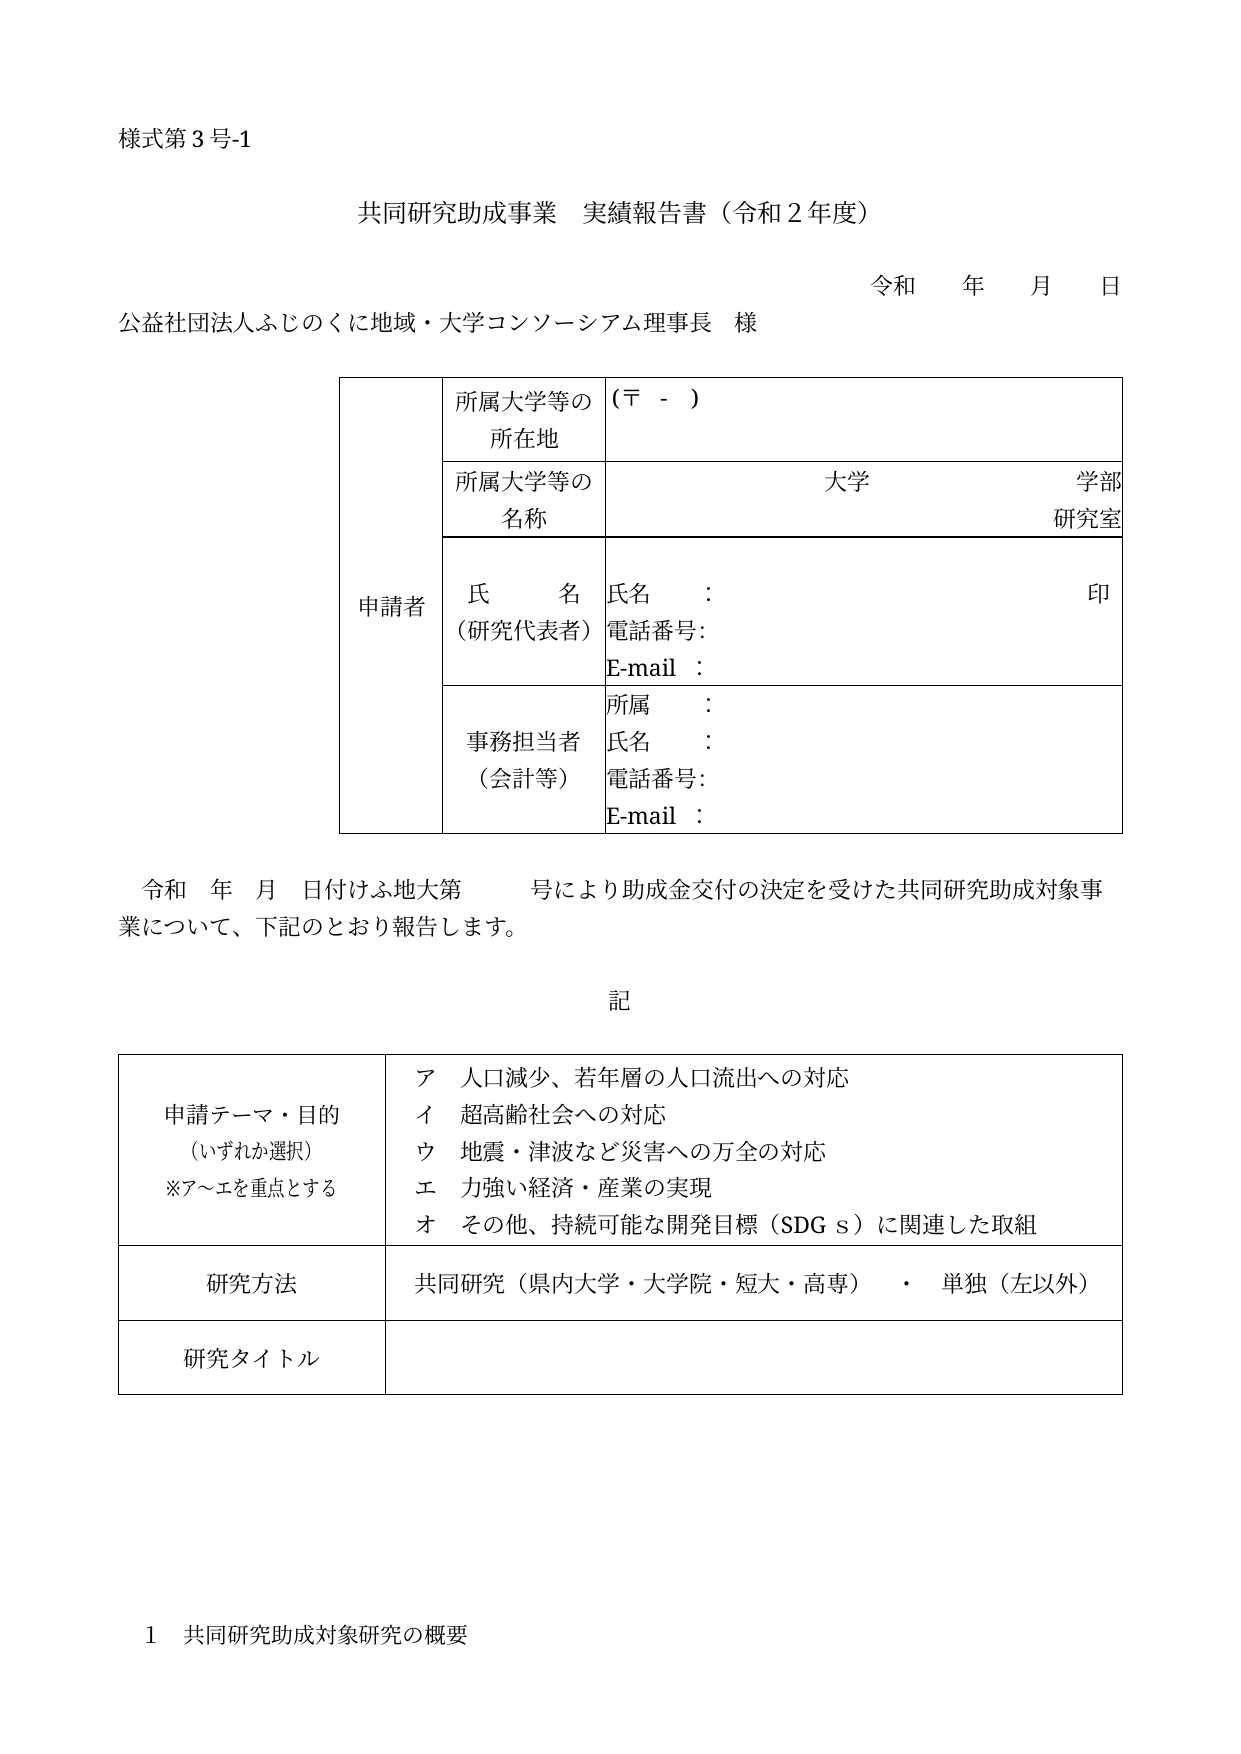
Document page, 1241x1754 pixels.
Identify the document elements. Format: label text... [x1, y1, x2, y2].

table_cell 共同研究（県内大学・大学院・短大・高専） ・ 単独（左以外） [386, 1246, 1122, 1320]
table_cell 氏名 ： 印 電話番号： E-mail ： [606, 538, 1122, 684]
table_cell 氏 名 （研究代表者） [443, 538, 605, 684]
table_header (〒 - ) [606, 378, 1122, 461]
table_cell 事務担当者 （会計等） [443, 686, 605, 833]
table_cell 研究タイトル [119, 1321, 385, 1394]
table_cell 所属 ： 氏名 ： 電話番号： E-mail ： [606, 686, 1122, 833]
table_cell [386, 1321, 1122, 1394]
text 令和 年 月 日付けふ地大第 号により助成金交付の決定を受けた共同研究助成対象事業について、下記のとおり報告します。 [118, 871, 1122, 944]
table_header 申請テーマ・目的 （いずれか選択） ※ア～エを重点とする [119, 1055, 385, 1245]
table_header 所属大学等の 所在地 [443, 378, 605, 461]
text １ 共同研究助成対象研究の概要 [118, 1616, 1122, 1653]
text 公益社団法人ふじのくに地域・大学コンソーシアム理事長 様 [118, 303, 1122, 340]
table_cell 大学 学部 研究室 [606, 462, 1122, 536]
table_header 申請者 [340, 378, 442, 833]
subtitle 記 [118, 981, 1122, 1018]
table_cell 所属大学等の 名称 [443, 462, 605, 536]
text 共同研究助成事業 実績報告書（令和２年度） [118, 193, 1122, 230]
text 様式第3号-1 [118, 119, 1122, 156]
table_header ア 人口減少、若年層の人口流出への対応 イ 超高齢社会への対応 ウ 地震・津波など災害への万全の対応 エ 力強い経済・産業の実現 オ その他、持続可能な開発目標（SDGｓ）に関連した取組 [386, 1055, 1122, 1245]
text 令和 年 月 日 [118, 267, 1122, 303]
table_cell 研究方法 [119, 1246, 385, 1320]
